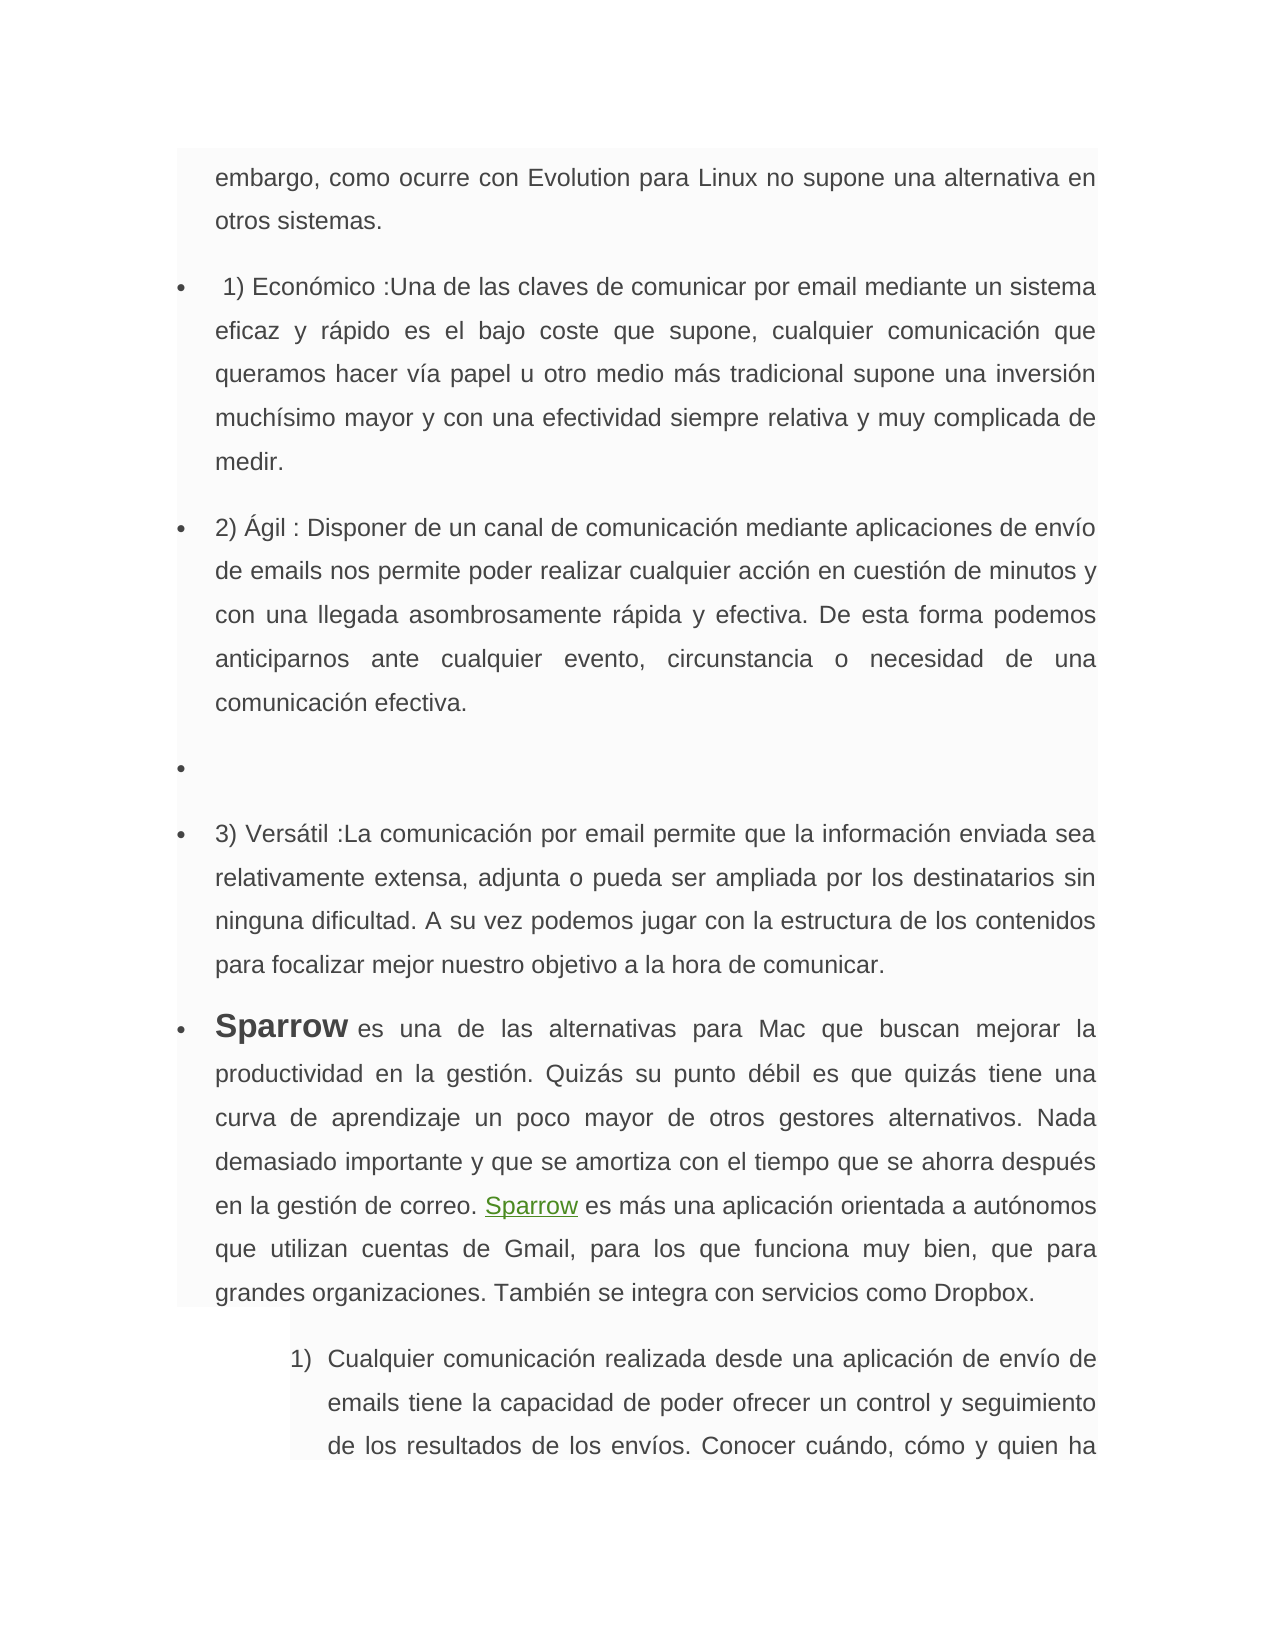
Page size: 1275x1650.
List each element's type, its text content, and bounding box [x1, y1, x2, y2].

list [177, 148, 1098, 235]
list Sparrow es una de las alternativas para Mac que buscan mejorar la productividad en la gestión. Quizás su punto débil es que quizás tiene una curva de aprendizaje un poco mayor de otros gestores alternativos. Nada demasiado importante y que se amortiza con el tiempo que se ahorra después en la gestión de correo. Sparrow es más una aplicación orientada a autónomos que utilizan cuentas de Gmail, para los que funciona muy bien, que para grandes organizaciones. También se integra con servicios como Dropbox. [177, 1001, 1098, 1307]
list 1) Económico :Una de las claves de comunicar por email mediante un sistema eficaz y rápido es el bajo coste que supone, cualquier comunicación que queramos hacer vía papel u otro medio más tradicional supone una inversión muchísimo mayor y con una efectividad siempre relativa y muy complicada de medir. [177, 257, 1098, 476]
list 3) Versátil :La comunicación por email permite que la información enviada sea relativamente extensa, adjunta o pueda ser ampliada por los destinatarios sin ninguna dificultad. A su vez podemos jugar con la estructura de los contenidos para focalizar mejor nuestro objetivo a la hora de comunicar. [177, 804, 1098, 979]
list 2) Ágil : Disponer de un canal de comunicación mediante aplicaciones de envío de emails nos permite poder realizar cualquier acción en cuestión de minutos y con una llegada asombrosamente rápida y efectiva. De esta forma podemos anticiparnos ante cualquier evento, circunstancia o necesidad de una comunicación efectiva. [177, 498, 1098, 716]
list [290, 1329, 1098, 1460]
